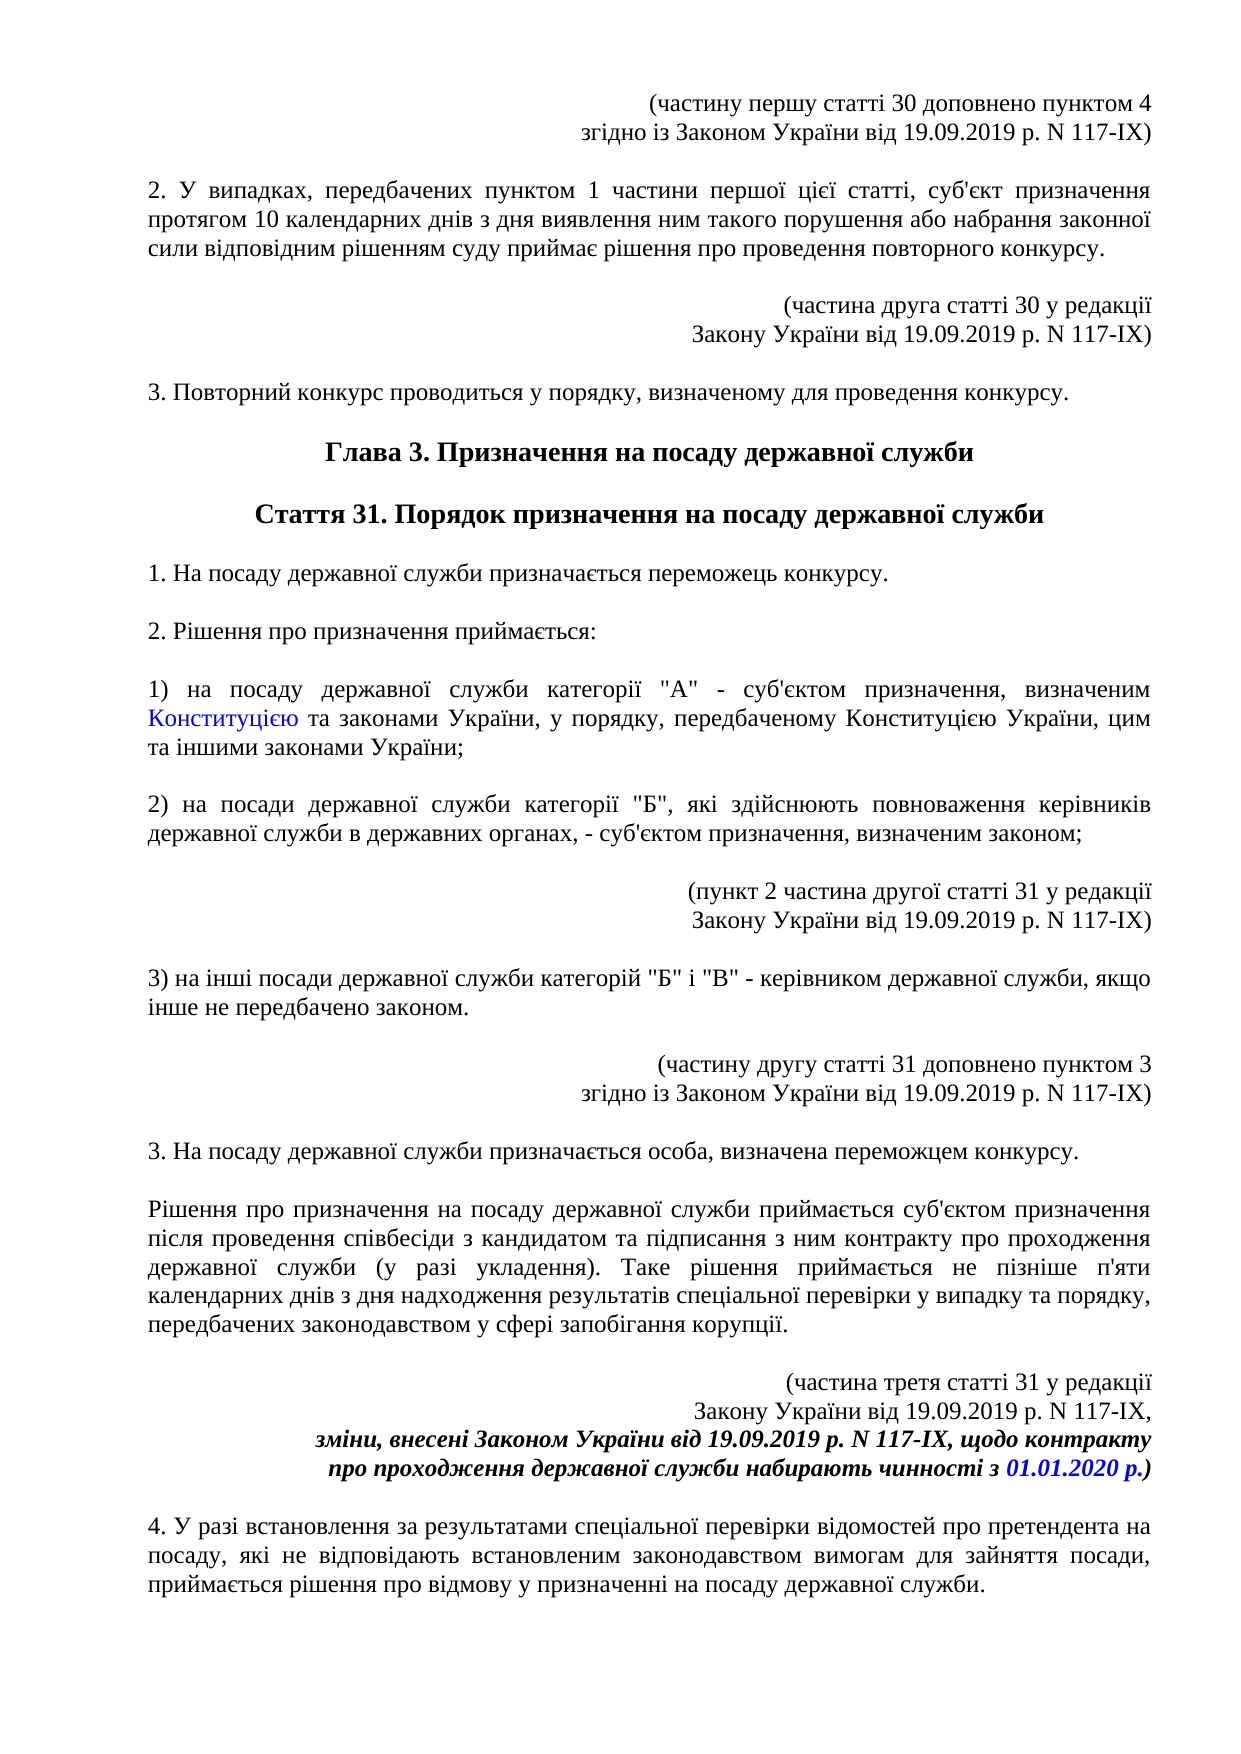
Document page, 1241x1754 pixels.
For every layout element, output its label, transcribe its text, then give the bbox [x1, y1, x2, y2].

text (пункт 2 частина другої статті 31 у редакції Закону України від 19.09.2019 р. N 117-IX) [148, 876, 1152, 934]
text (частина третя статті 31 у редакції Закону України від 19.09.2019 р. N 117-IX, зміни, внесені Законом України від 19.09.2019 р. N 117-IX, щодо контракту про проходження державної служби набирають чинності з 01.01.2020 р.) [148, 1367, 1152, 1482]
text 3. Повторний конкурс проводиться у порядку, визначеному для проведення конкурсу. [148, 377, 1152, 406]
text 1. На посаду державної служби призначається переможець конкурсу. [148, 558, 1152, 587]
text (частина друга статті 30 у редакції Закону України від 19.09.2019 р. N 117-IX) [148, 291, 1152, 348]
text Рішення про призначення на посаду державної служби приймається суб'єктом призначення після проведення співбесіди з кандидатом та підписання з ним контракту про проходження державної служби (у разі укладення). Таке рішення приймається не пізніше п'яти календарних днів з дня надходження результатів спеціальної перевірки у випадку та порядку, передбачених законодавством у сфері запобігання корупції. [148, 1194, 1152, 1338]
text (частину першу статті 30 доповнено пунктом 4 згідно із Законом України від 19.09.2019 р. N 117-IX) [148, 88, 1152, 146]
text 3. На посаду державної служби призначається особа, визначена переможцем конкурсу. [148, 1136, 1152, 1165]
text 4. У разі встановлення за результатами спеціальної перевірки відомостей про претендента на посаду, які не відповідають встановленим законодавством вимогам для зайняття посади, приймається рішення про відмову у призначенні на посаду державної служби. [148, 1511, 1152, 1597]
subtitle Глава 3. Призначення на посаду державної служби [148, 435, 1152, 468]
text 1) на посаду державної служби категорії "А" - суб'єктом призначення, визначеним Конституцією та законами України, у порядку, передбаченому Конституцією України, цим та іншими законами України; [148, 674, 1152, 760]
text 2. У випадках, передбачених пунктом 1 частини першої цієї статті, суб'єкт призначення протягом 10 календарних днів з дня виявлення ним такого порушення або набрання законної сили відповідним рішенням суду приймає рішення про проведення повторного конкурсу. [148, 175, 1152, 261]
text 2. Рішення про призначення приймається: [148, 616, 1152, 645]
subtitle Стаття 31. Порядок призначення на посаду державної служби [148, 497, 1152, 529]
text (частину другу статті 31 доповнено пунктом 3 згідно із Законом України від 19.09.2019 р. N 117-IX) [148, 1049, 1152, 1107]
text 3) на інші посади державної служби категорій "Б" і "В" - керівником державної служби, якщо інше не передбачено законом. [148, 963, 1152, 1020]
text 2) на посади державної служби категорії "Б", які здійснюють повноваження керівників державної служби в державних органах, - суб'єктом призначення, визначеним законом; [148, 789, 1152, 847]
